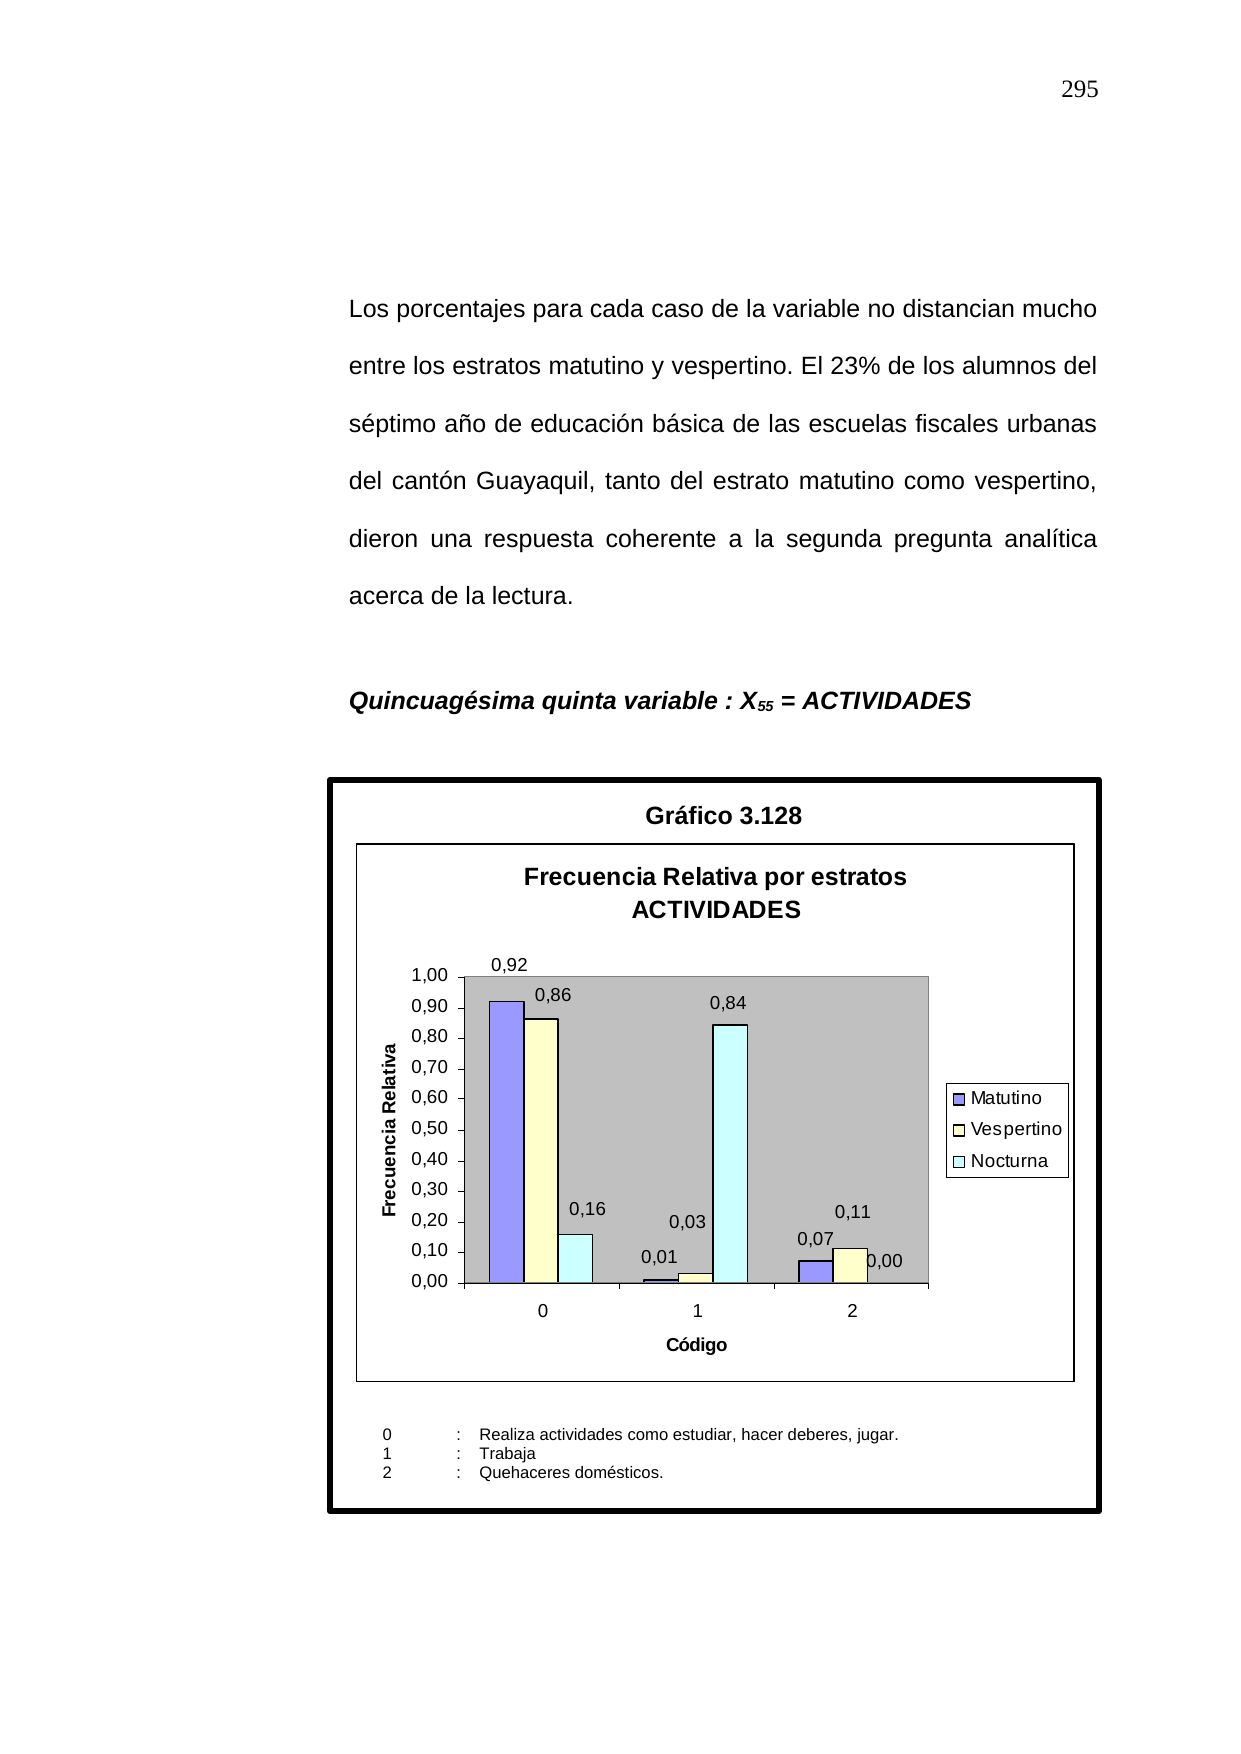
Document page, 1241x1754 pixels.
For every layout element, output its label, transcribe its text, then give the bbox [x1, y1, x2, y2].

text Quincuagésima quinta variable : X55 = ACTIVIDADES [349, 686, 1098, 715]
text Los porcentajes para cada caso de la variable no distancian mucho entre los estratos matutino y vespertino. El 23% de los alumnos del séptimo año de educación básica de las escuelas fiscales urbanas del cantón Guayaquil, tanto del estrato matutino como vespertino, dieron una respuesta coherente a la segunda pregunta analítica acerca de la lectura. [349, 294, 1098, 610]
text Gráfico 3.128 [349, 801, 1096, 830]
